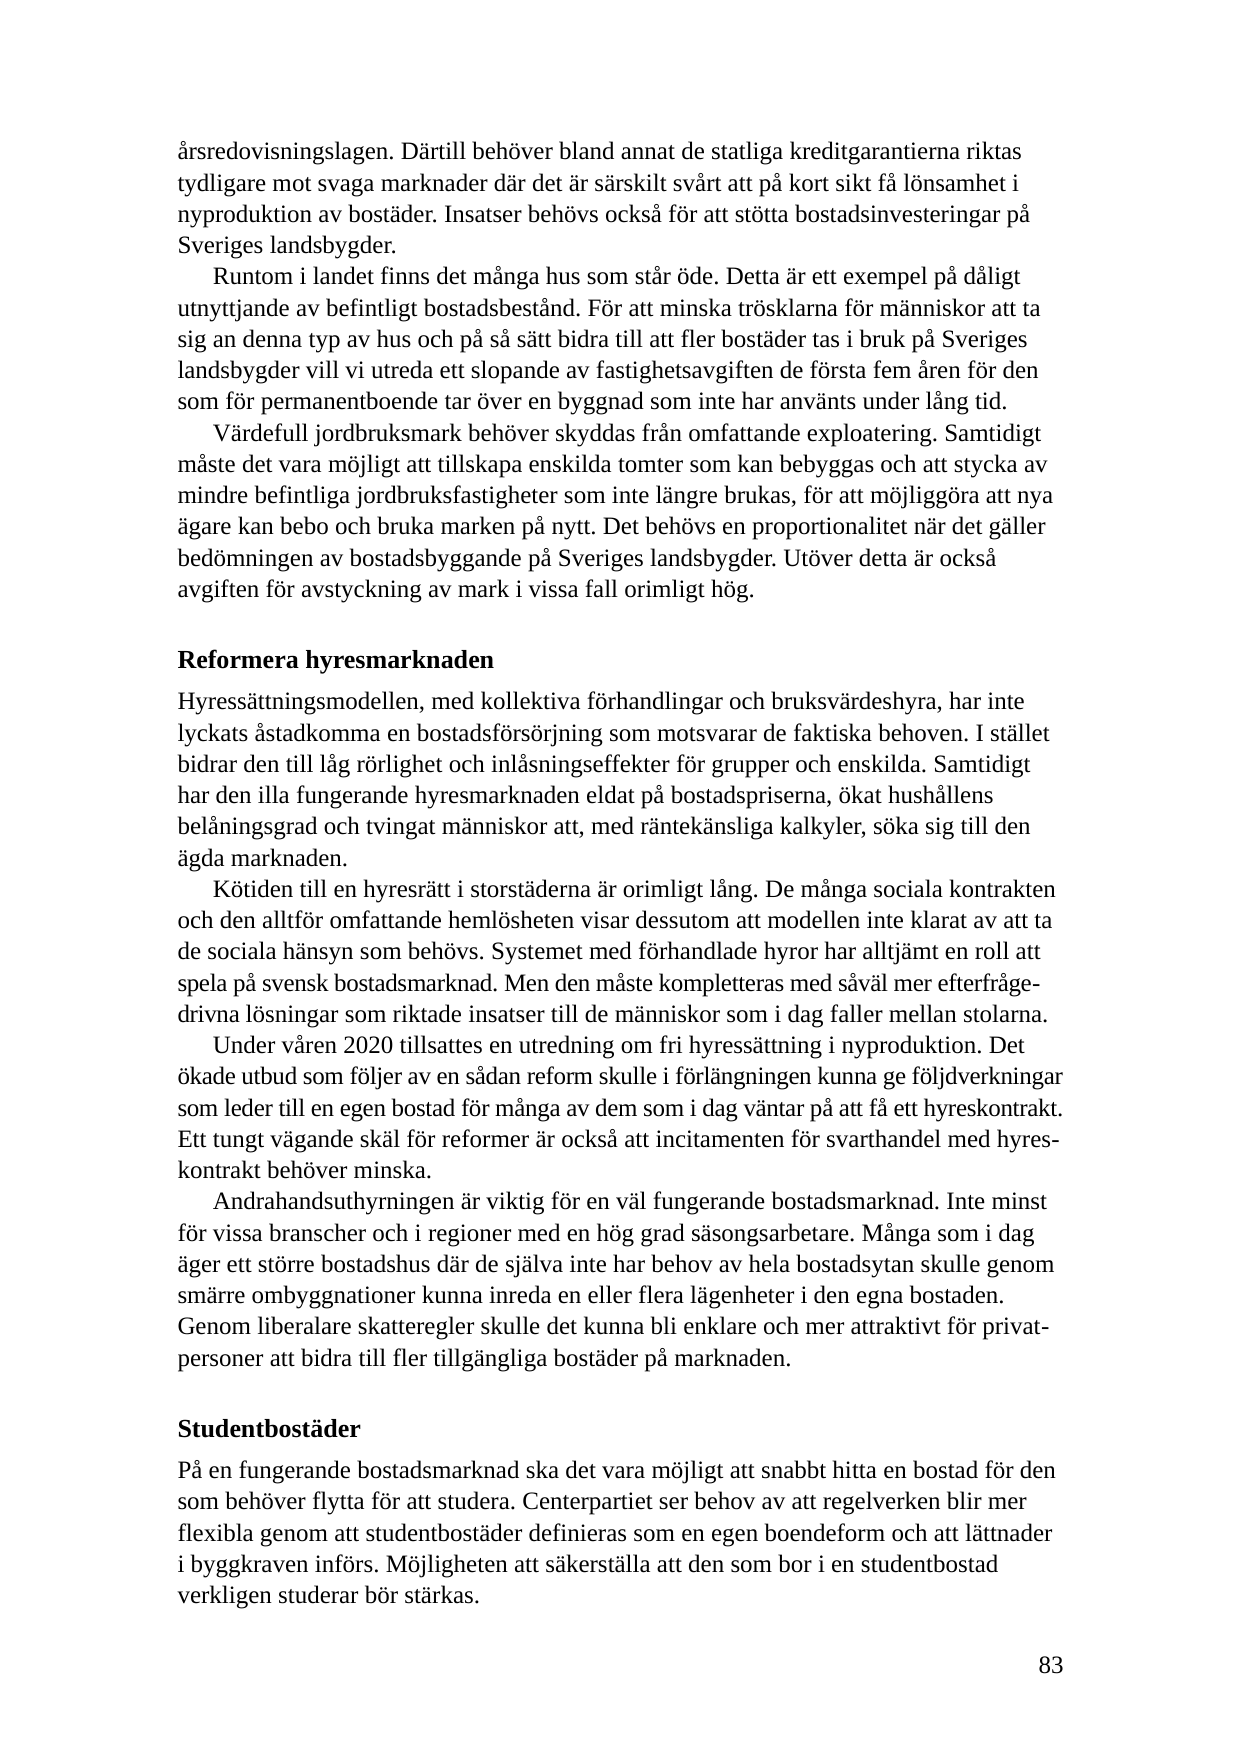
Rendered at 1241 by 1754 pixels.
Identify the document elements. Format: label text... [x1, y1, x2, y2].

text Andrahandsuthyrningen är viktig för en väl fungerande bostadsmarknad. Inte minst för vissa branscher och i regioner med en hög grad säsongsarbetare. Många som i dag äger ett större bostadshus där de själva inte har behov av hela bostadsytan skulle genom smärre ombyggnationer kunna inreda en eller flera lägenheter i den egna bostaden. Genom liberalare skatteregler skulle det kunna bli enklare och mer attraktivt för privatpersoner att bidra till fler tillgängliga bostäder på marknaden. [177, 1184, 1063, 1371]
text Under våren 2020 tillsattes en utredning om fri hyressättning i nyproduktion. Det ökade utbud som följer av en sådan reform skulle i förlängningen kunna ge följdverkningar som leder till en egen bostad för många av dem som i dag väntar på att få ett hyreskontrakt. Ett tungt vägande skäl för reformer är också att incitamenten för svarthandel med hyreskontrakt behöver minska. [177, 1028, 1063, 1184]
text Kötiden till en hyresrätt i storstäderna är orimligt lång. De många sociala kontrakten och den alltför omfattande hemlösheten visar dessutom att modellen inte klarat av att ta de sociala hänsyn som behövs. Systemet med förhandlade hyror har alltjämt en roll att spela på svensk bostadsmarknad. Men den måste kompletteras med såväl mer efterfrågedrivna lösningar som riktade insatser till de människor som i dag faller mellan stolarna. [177, 871, 1063, 1028]
text Runtom i landet finns det många hus som står öde. Detta är ett exempel på dåligt utnyttjande av befintligt bostadsbestånd. För att minska trösklarna för människor att ta sig an denna typ av hus och på så sätt bidra till att fler bostäder tas i bruk på Sveriges landsbygder vill vi utreda ett slopande av fastighetsavgiften de första fem åren för den som för permanentboende tar över en byggnad som inte har använts under lång tid. [177, 259, 1063, 415]
subtitle Studentbostäder [177, 1409, 1063, 1444]
text Hyressättningsmodellen, med kollektiva förhandlingar och bruksvärdeshyra, har inte lyckats åstadkomma en bostadsförsörjning som motsvarar de faktiska behoven. I stället bidrar den till låg rörlighet och inlåsningseffekter för grupper och enskilda. Samtidigt har den illa fungerande hyresmarknaden eldat på bostadspriserna, ökat hushållens belåningsgrad och tvingat människor att, med räntekänsliga kalkyler, söka sig till den ägda marknaden. [177, 684, 1063, 871]
subtitle Reformera hyresmarknaden [177, 640, 1063, 676]
text Värdefull jordbruksmark behöver skyddas från omfattande exploatering. Samtidigt måste det vara möjligt att tillskapa enskilda tomter som kan bebyggas och att stycka av mindre befintliga jordbruksfastigheter som inte längre brukas, för att möjliggöra att nya ägare kan bebo och bruka marken på nytt. Det behövs en proportionalitet när det gäller bedömningen av bostadsbyggande på Sveriges landsbygder. Utöver detta är också avgiften för avstyckning av mark i vissa fall orimligt hög. [177, 415, 1063, 603]
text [177, 134, 1063, 259]
text På en fungerande bostadsmarknad ska det vara möjligt att snabbt hitta en bostad för den som behöver flytta för att studera. Centerpartiet ser behov av att regelverken blir mer flexibla genom att studentbostäder definieras som en egen boendeform och att lättnader i byggkraven införs. Möjligheten att säkerställa att den som bor i en studentbostad verkligen studerar bör stärkas. [177, 1453, 1063, 1609]
